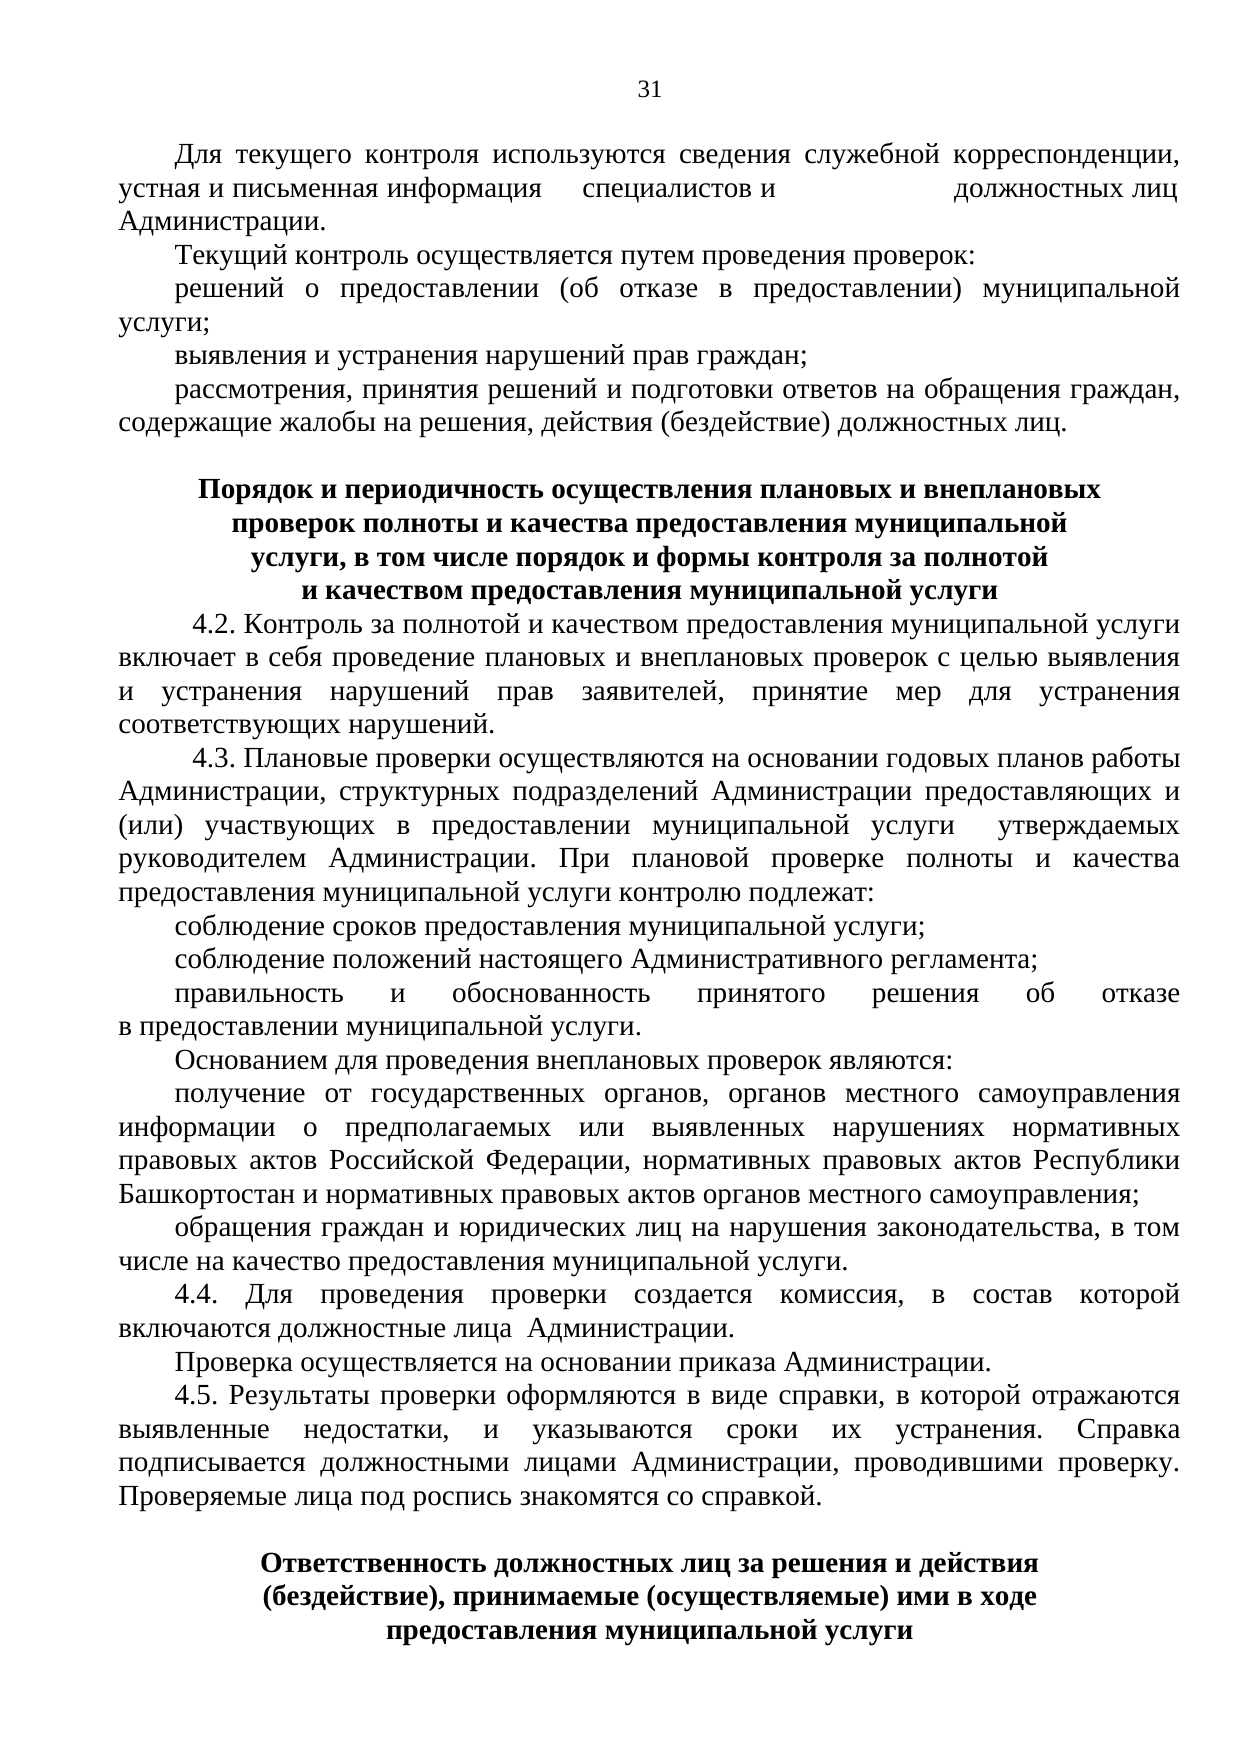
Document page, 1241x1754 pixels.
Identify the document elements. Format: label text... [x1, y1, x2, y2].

text Порядок и периодичность осуществления плановых и внеплановых [118, 472, 1181, 505]
text получение от государственных органов, органов местного самоуправления информации о предполагаемых или выявленных нарушениях нормативных правовых актов Российской Федерации, нормативных правовых актов Республики Башкортостан и нормативных правовых актов органов местного самоуправления; [118, 1075, 1181, 1209]
text соблюдение сроков предоставления муниципальной услуги; [118, 908, 1181, 941]
text Проверка осуществляется на основании приказа Администрации. [118, 1344, 1181, 1377]
text (бездействие), принимаемые (осуществляемые) ими в ходе [118, 1578, 1181, 1612]
text обращения граждан и юридических лиц на нарушения законодательства, в том числе на качество предоставления муниципальной услуги. [118, 1209, 1181, 1277]
text рассмотрения, принятия решений и подготовки ответов на обращения граждан, содержащие жалобы на решения, действия (бездействие) должностных лиц. [118, 371, 1181, 438]
text предоставления муниципальной услуги [118, 1612, 1181, 1646]
text Ответственность должностных лиц за решения и действия [118, 1545, 1181, 1578]
text 4.2. Контроль за полнотой и качеством предоставления муниципальной услуги включает в себя проведение плановых и внеплановых проверок с целью выявления и устранения нарушений прав заявителей, принятие мер для устранения соответствующих нарушений. [118, 606, 1181, 740]
text 4.5. Результаты проверки оформляются в виде справки, в которой отражаются выявленные недостатки, и указываются сроки их устранения. Справка подписывается должностными лицами Администрации, проводившими проверку. Проверяемые лица под роспись знакомятся со справкой. [118, 1377, 1181, 1511]
text соблюдение положений настоящего Административного регламента; [118, 941, 1181, 975]
text правильность и обоснованность принятого решения об отказе в предоставлении муниципальной услуги. [118, 975, 1181, 1042]
text 4.4. Для проведения проверки создается комиссия, в состав которой включаются должностные лица Администрации. [118, 1277, 1181, 1344]
text выявления и устранения нарушений прав граждан; [118, 337, 1181, 371]
text и качеством предоставления муниципальной услуги [118, 572, 1181, 606]
text Для текущего контроля используются сведения служебной корреспонденции, устная и письменная информация специалистов и должностных лиц Администрации. [118, 136, 1181, 237]
text Основанием для проведения внеплановых проверок являются: [118, 1042, 1181, 1075]
text решений о предоставлении (об отказе в предоставлении) муниципальной услуги; [118, 270, 1181, 337]
text проверок полноты и качества предоставления муниципальной [118, 505, 1181, 539]
text 4.3. Плановые проверки осуществляются на основании годовых планов работы Администрации, структурных подразделений Администрации предоставляющих и (или) участвующих в предоставлении муниципальной услуги утверждаемых руководителем Администрации. При плановой проверке полноты и качества предоставления муниципальной услуги контролю подлежат: [118, 740, 1181, 908]
text услуги, в том числе порядок и формы контроля за полнотой [118, 539, 1181, 572]
text Текущий контроль осуществляется путем проведения проверок: [118, 237, 1181, 270]
